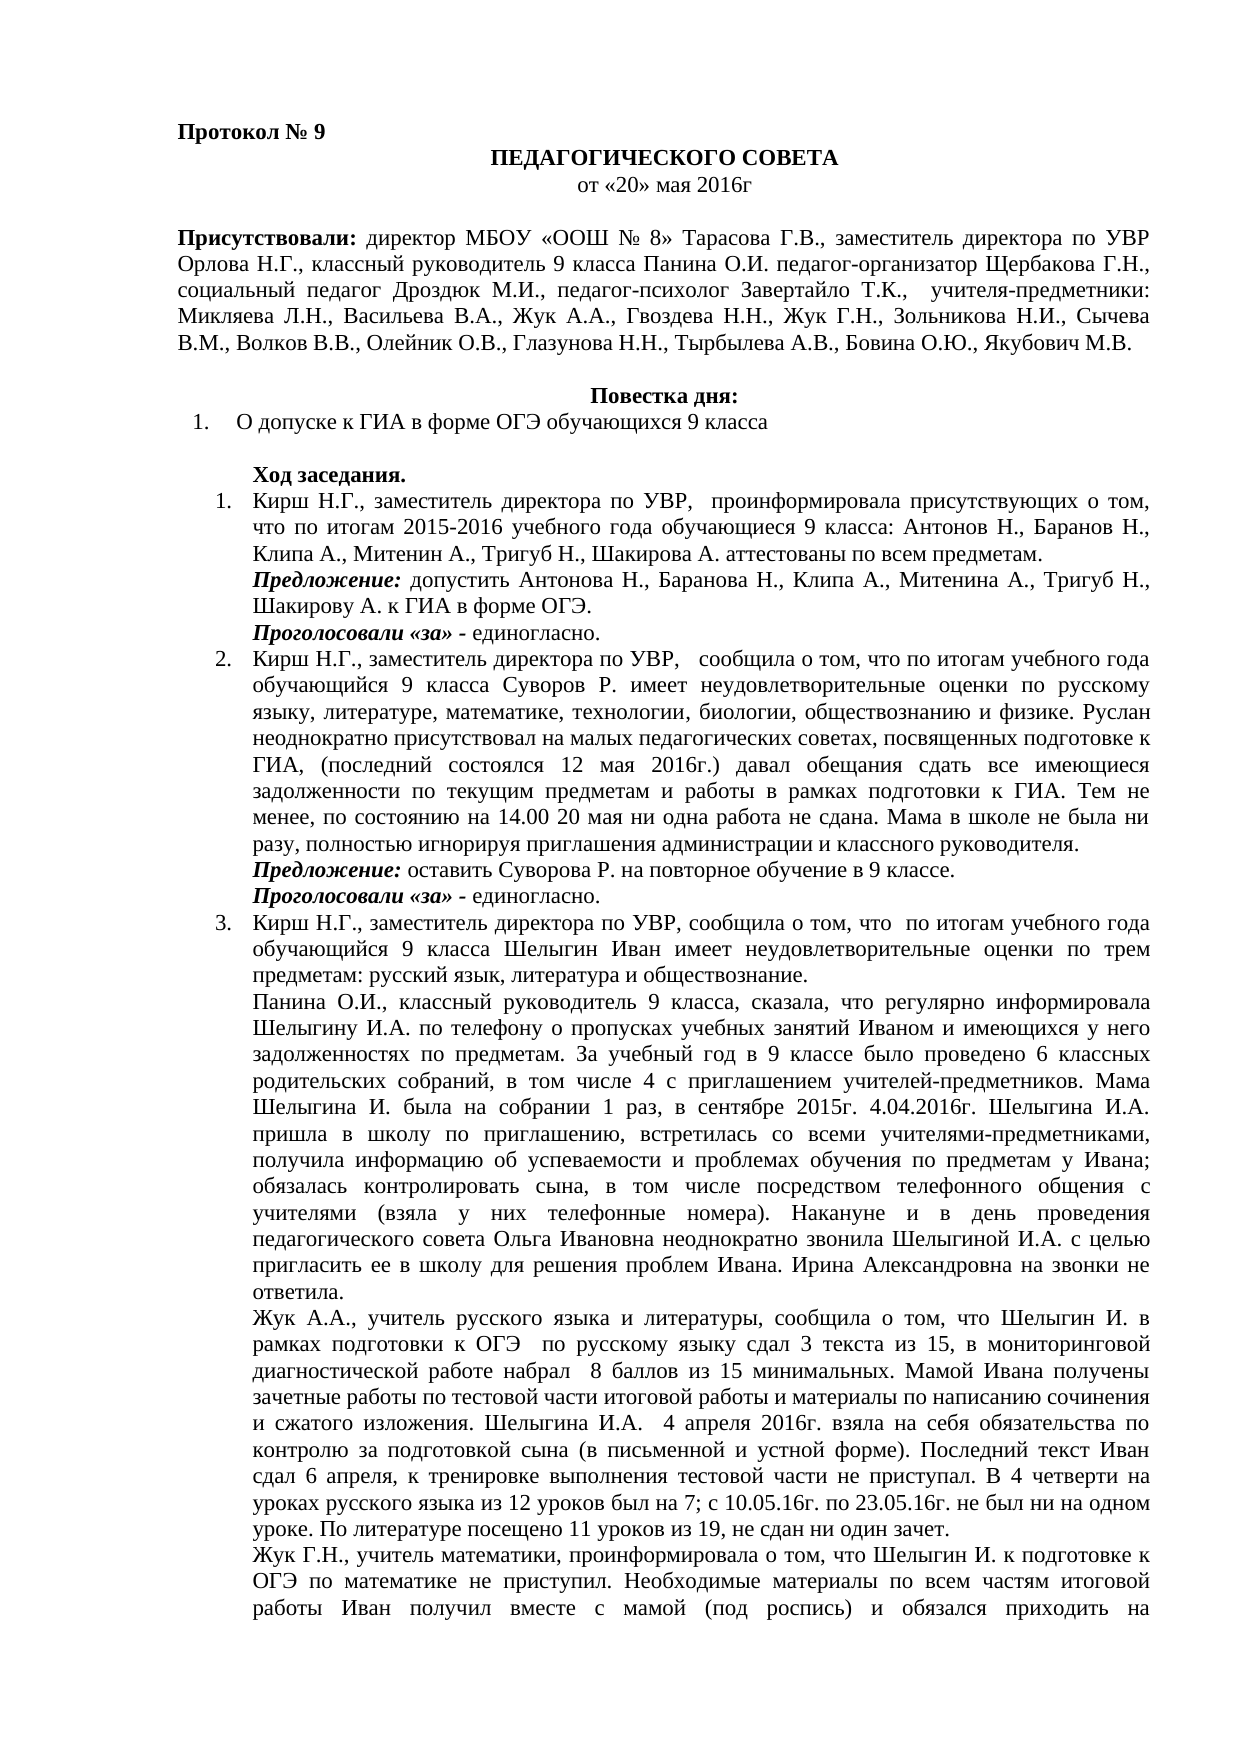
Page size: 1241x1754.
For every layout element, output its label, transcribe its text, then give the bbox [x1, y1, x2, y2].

list Кирш Н.Г., заместитель директора по УВР, сообщила о том, что по итогам учебного года обучающийся 9 класса Шелыгин Иван имеет неудовлетворительные оценки по трем предметам: русский язык, литература и обществознание. [215, 909, 1152, 988]
text Предложение: оставить Суворова Р. на повторное обучение в 9 классе. [252, 856, 1152, 882]
list О допуске к ГИА в форме ОГЭ обучающихся 9 класса [192, 408, 1152, 434]
text Ход заседания. [252, 461, 1152, 487]
text Проголосовали «за» - единогласно. [252, 619, 1152, 645]
list Кирш Н.Г., заместитель директора по УВР, проинформировала присутствующих о том, что по итогам 2015-2016 учебного года обучающиеся 9 класса: Антонов Н., Баранов Н., Клипа А., Митенин А., Тригуб Н., Шакирова А. аттестованы по всем предметам. [215, 487, 1152, 566]
text Панина О.И., классный руководитель 9 класса, сказала, что регулярно информировала Шелыгину И.А. по телефону о пропусках учебных занятий Иваном и имеющихся у него задолженностях по предметам. За учебный год в 9 классе было проведено 6 классных родительских собраний, в том числе 4 с приглашением учителей-предметников. Мама Шелыгина И. была на собрании 1 раз, в сентябре 2015г. 4.04.2016г. Шелыгина И.А. пришла в школу по приглашению, встретилась со всеми учителями-предметниками, получила информацию об успеваемости и проблемах обучения по предметам у Ивана; обязалась контролировать сына, в том числе посредством телефонного общения с учителями (взяла у них телефонные номера). Накануне и в день проведения педагогического совета Ольга Ивановна неоднократно звонила Шелыгиной И.А. с целью пригласить ее в школу для решения проблем Ивана. Ирина Александровна на звонки не ответила. [252, 988, 1152, 1304]
text от «20» мая 2016г [177, 171, 1152, 197]
text Присутствовали: директор МБОУ «ООШ № 8» Тарасова Г.В., заместитель директора по УВР Орлова Н.Г., классный руководитель 9 класса Панина О.И. педагог-организатор Щербакова Г.Н., социальный педагог Дроздюк М.И., педагог-психолог Завертайло Т.К., учителя-предметники: Микляева Л.Н., Васильева В.А., Жук А.А., Гвоздева Н.Н., Жук Г.Н., Зольникова Н.И., Сычева В.М., Волков В.В., Олейник О.В., Глазунова Н.Н., Тырбылева А.В., Бовина О.Ю., Якубович М.В. [177, 223, 1152, 355]
text Проголосовали «за» - единогласно. [252, 882, 1152, 909]
text ПЕДАГОГИЧЕСКОГО СОВЕТА [177, 144, 1152, 171]
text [252, 1541, 1152, 1620]
list Кирш Н.Г., заместитель директора по УВР, сообщила о том, что по итогам учебного года обучающийся 9 класса Суворов Р. имеет неудовлетворительные оценки по русскому языку, литературе, математике, технологии, биологии, обществознанию и физике. Руслан неоднократно присутствовал на малых педагогических советах, посвященных подготовке к ГИА, (последний состоялся 12 мая 2016г.) давал обещания сдать все имеющиеся задолженности по текущим предметам и работы в рамках подготовки к ГИА. Тем не менее, по состоянию на 14.00 20 мая ни одна работа не сдана. Мама в школе не была ни разу, полностью игнорируя приглашения администрации и классного руководителя. [215, 645, 1152, 856]
text Протокол № 9 [177, 118, 1152, 144]
text Повестка дня: [177, 382, 1152, 408]
text Предложение: допустить Антонова Н., Баранова Н., Клипа А., Митенина А., Тригуб Н., Шакирову А. к ГИА в форме ОГЭ. [252, 566, 1152, 619]
text Жук А.А., учитель русского языка и литературы, сообщила о том, что Шелыгин И. в рамках подготовки к ОГЭ по русскому языку сдал 3 текста из 15, в мониторинговой диагностической работе набрал 8 баллов из 15 минимальных. Мамой Ивана получены зачетные работы по тестовой части итоговой работы и материалы по написанию сочинения и сжатого изложения. Шелыгина И.А. 4 апреля 2016г. взяла на себя обязательства по контролю за подготовкой сына (в письменной и устной форме). Последний текст Иван сдал 6 апреля, к тренировке выполнения тестовой части не приступал. В 4 четверти на уроках русского языка из 12 уроков был на 7; с 10.05.16г. по 23.05.16г. не был ни на одном уроке. По литературе посещено 11 уроков из 19, не сдан ни один зачет. [252, 1304, 1152, 1541]
